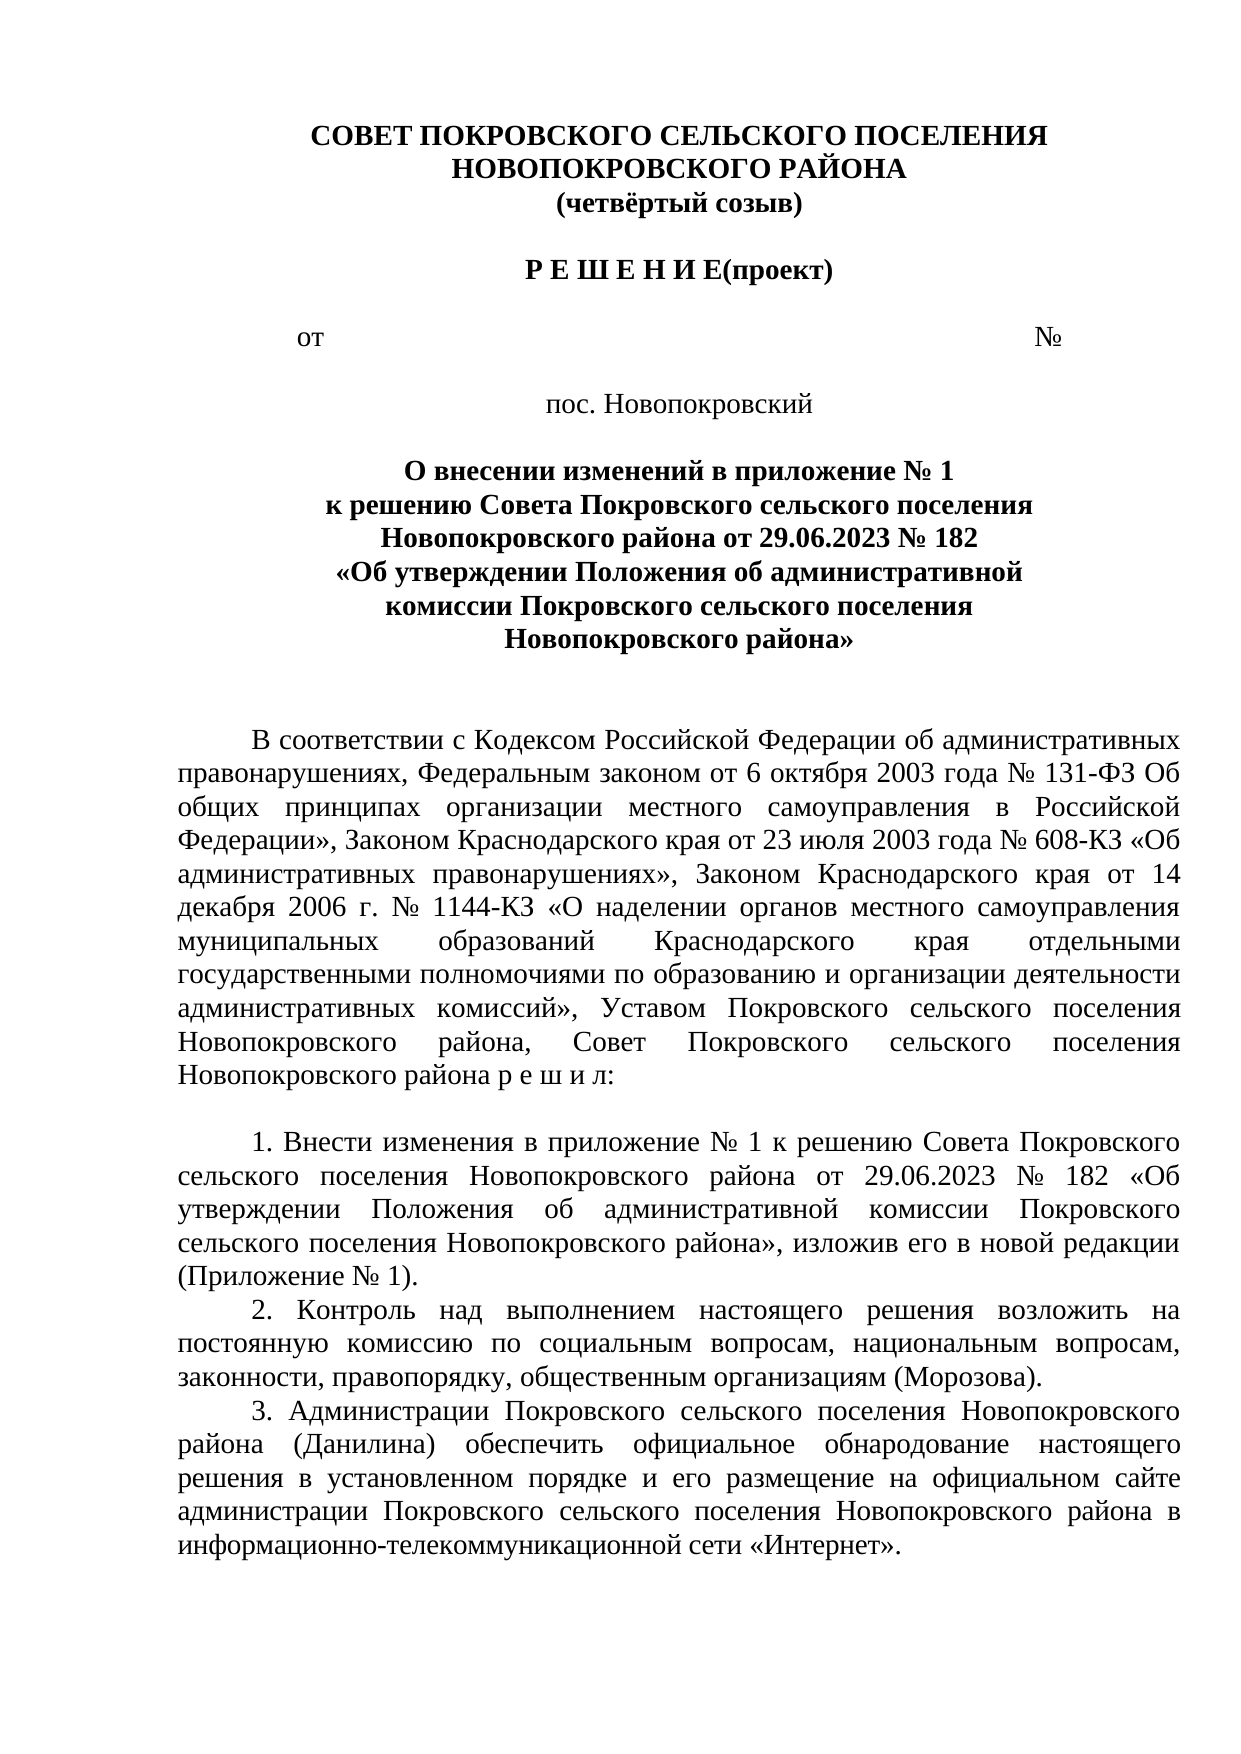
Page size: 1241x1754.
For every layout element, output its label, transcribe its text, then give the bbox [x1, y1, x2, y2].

text от № [177, 319, 1181, 353]
text Р Е Ш Е Н И Е(проект) [177, 252, 1181, 286]
text комиссии Покровского сельского поселения [177, 588, 1181, 621]
text Новопокровского района» [177, 621, 1181, 655]
text О внесении изменений в приложение № 1 [177, 453, 1181, 487]
list 3. Администрации Покровского сельского поселения Новопокровского района (Данилина) обеспечить официальное обнародование настоящего решения в установленном порядке и его размещение на официальном сайте администрации Покровского сельского поселения Новопокровского района в информационно-телекоммуникационной сети «Интернет». [177, 1393, 1181, 1560]
text к решению Совета Покровского сельского поселения [177, 487, 1181, 521]
text СОВЕТ ПОКРОВСКОГО СЕЛЬСКОГО ПОСЕЛЕНИЯ [177, 118, 1181, 152]
text В соответствии с Кодексом Российской Федерации об административных правонарушениях, Федеральным законом от 6 октября 2003 года № 131-ФЗ Об общих принципах организации местного самоуправления в Российской Федерации», Законом Краснодарского края от 23 июля 2003 года № 608-КЗ «Об административных правонарушениях», Законом Краснодарского края от 14 декабря 2006 г. № 1144-КЗ «О наделении органов местного самоуправления муниципальных образований Краснодарского края отдельными государственными полномочиями по образованию и организации деятельности административных комиссий», Уставом Покровского сельского поселения Новопокровского района, Совет Покровского сельского поселения Новопокровского района р е ш и л: [177, 990, 1181, 1091]
text пос. Новопокровский [177, 386, 1181, 420]
text Новопокровского района от 29.06.2023 № 182 [177, 521, 1181, 554]
text 2. Контроль над выполнением настоящего решения возложить на постоянную комиссию по социальным вопросам, национальным вопросам, законности, правопорядку, общественным организациям (Морозова). [177, 1292, 1181, 1393]
text (четвёртый созыв) [177, 185, 1181, 219]
text В соответствии с Кодексом Российской Федерации об административных правонарушениях, Федеральным законом от 6 октября 2003 года № 131-ФЗ Об общих принципах организации местного самоуправления в Российской Федерации», Законом Краснодарского края от 23 июля 2003 года № 608-КЗ «Об административных правонарушениях», Законом Краснодарского края от 14 декабря 2006 г. № 1144-КЗ «О наделении органов местного самоуправления муниципальных образований Краснодарского края отдельными государственными полномочиями по образованию и организации деятельности административных комиссий», Уставом Покровского сельского поселения Новопокровского района, Совет Покровского сельского поселения Новопокровского района р е ш и л: [177, 722, 1181, 890]
text НОВОПОКРОВСКОГО РАЙОНА [177, 152, 1181, 185]
text 1. Внести изменения в приложение № 1 к решению Совета Покровского сельского поселения Новопокровского района от 29.06.2023 № 182 «Об утверждении Положения об административной комиссии Покровского сельского поселения Новопокровского района», изложив его в новой редакции (Приложение № 1). [177, 1124, 1181, 1292]
text «Об утверждении Положения об административной [177, 554, 1181, 588]
